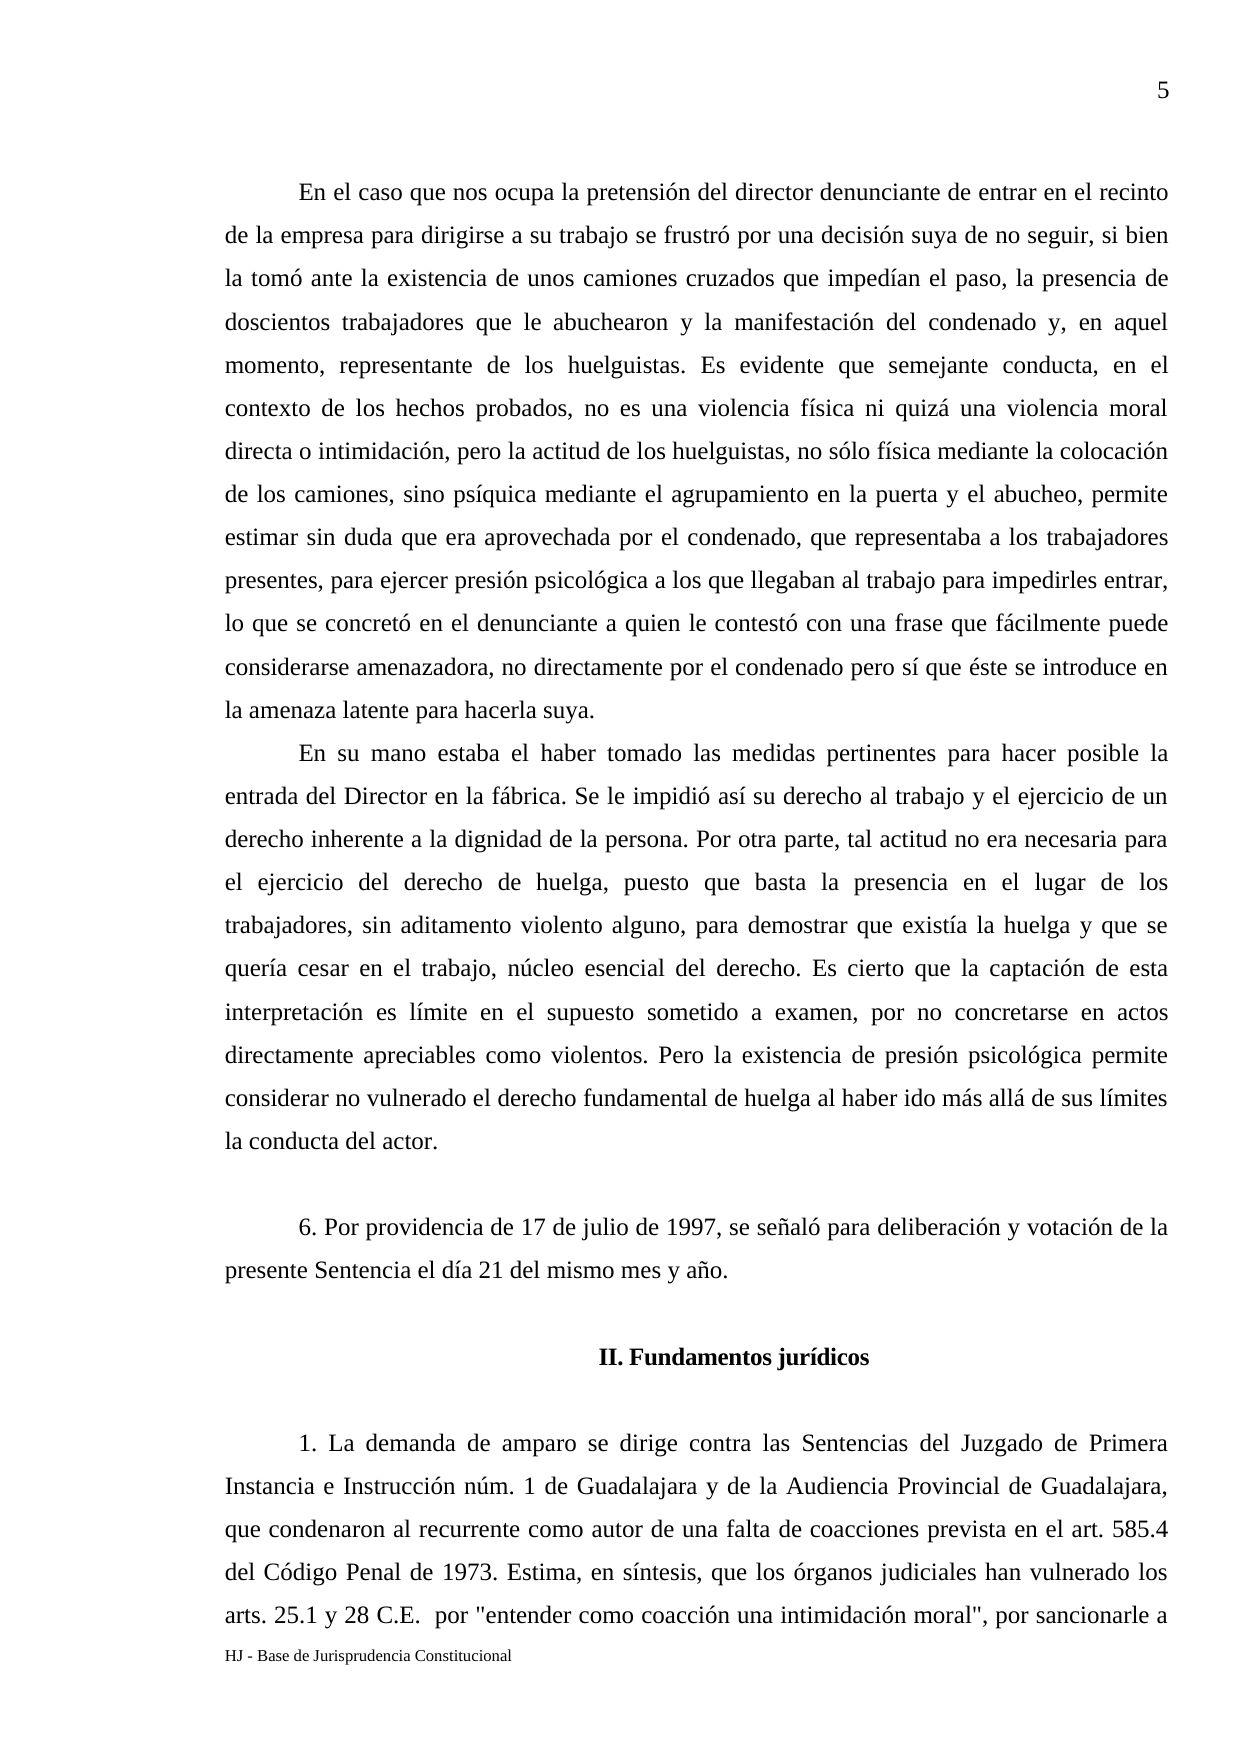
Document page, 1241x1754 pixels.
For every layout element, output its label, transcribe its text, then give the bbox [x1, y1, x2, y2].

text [224, 1428, 1169, 1629]
text En su mano estaba el haber tomado las medidas pertinentes para hacer posible la entrada del Director en la fábrica. Se le impidió así su derecho al trabajo y el ejercicio de un derecho inherente a la dignidad de la persona. Por otra parte, tal actitud no era necesaria para el ejercicio del derecho de huelga, puesto que basta la presencia en el lugar de los trabajadores, sin aditamento violento alguno, para demostrar que existía la huelga y que se quería cesar en el trabajo, núcleo esencial del derecho. Es cierto que la captación de esta interpretación es límite en el supuesto sometido a examen, por no concretarse en actos directamente apreciables como violentos. Pero la existencia de presión psicológica permite considerar no vulnerado el derecho fundamental de huelga al haber ido más allá de sus límites la conducta del actor. [224, 738, 1169, 1155]
text 6. Por providencia de 17 de julio de 1997, se señaló para deliberación y votación de la presente Sentencia el día 21 del mismo mes y año. [224, 1212, 1169, 1284]
text En el caso que nos ocupa la pretensión del director denunciante de entrar en el recinto de la empresa para dirigirse a su trabajo se frustró por una decisión suya de no seguir, si bien la tomó ante la existencia de unos camiones cruzados que impedían el paso, la presencia de doscientos trabajadores que le abuchearon y la manifestación del condenado y, en aquel momento, representante de los huelguistas. Es evidente que semejante conducta, en el contexto de los hechos probados, no es una violencia física ni quizá una violencia moral directa o intimidación, pero la actitud de los huelguistas, no sólo física mediante la colocación de los camiones, sino psíquica mediante el agrupamiento en la puerta y el abucheo, permite estimar sin duda que era aprovechada por el condenado, que representaba a los trabajadores presentes, para ejercer presión psicológica a los que llegaban al trabajo para impedirles entrar, lo que se concretó en el denunciante a quien le contestó con una frase que fácilmente puede considerarse amenazadora, no directamente por el condenado pero sí que éste se introduce en la amenaza latente para hacerla suya. [224, 177, 1169, 723]
subtitle II. Fundamentos jurídicos [224, 1342, 1169, 1370]
